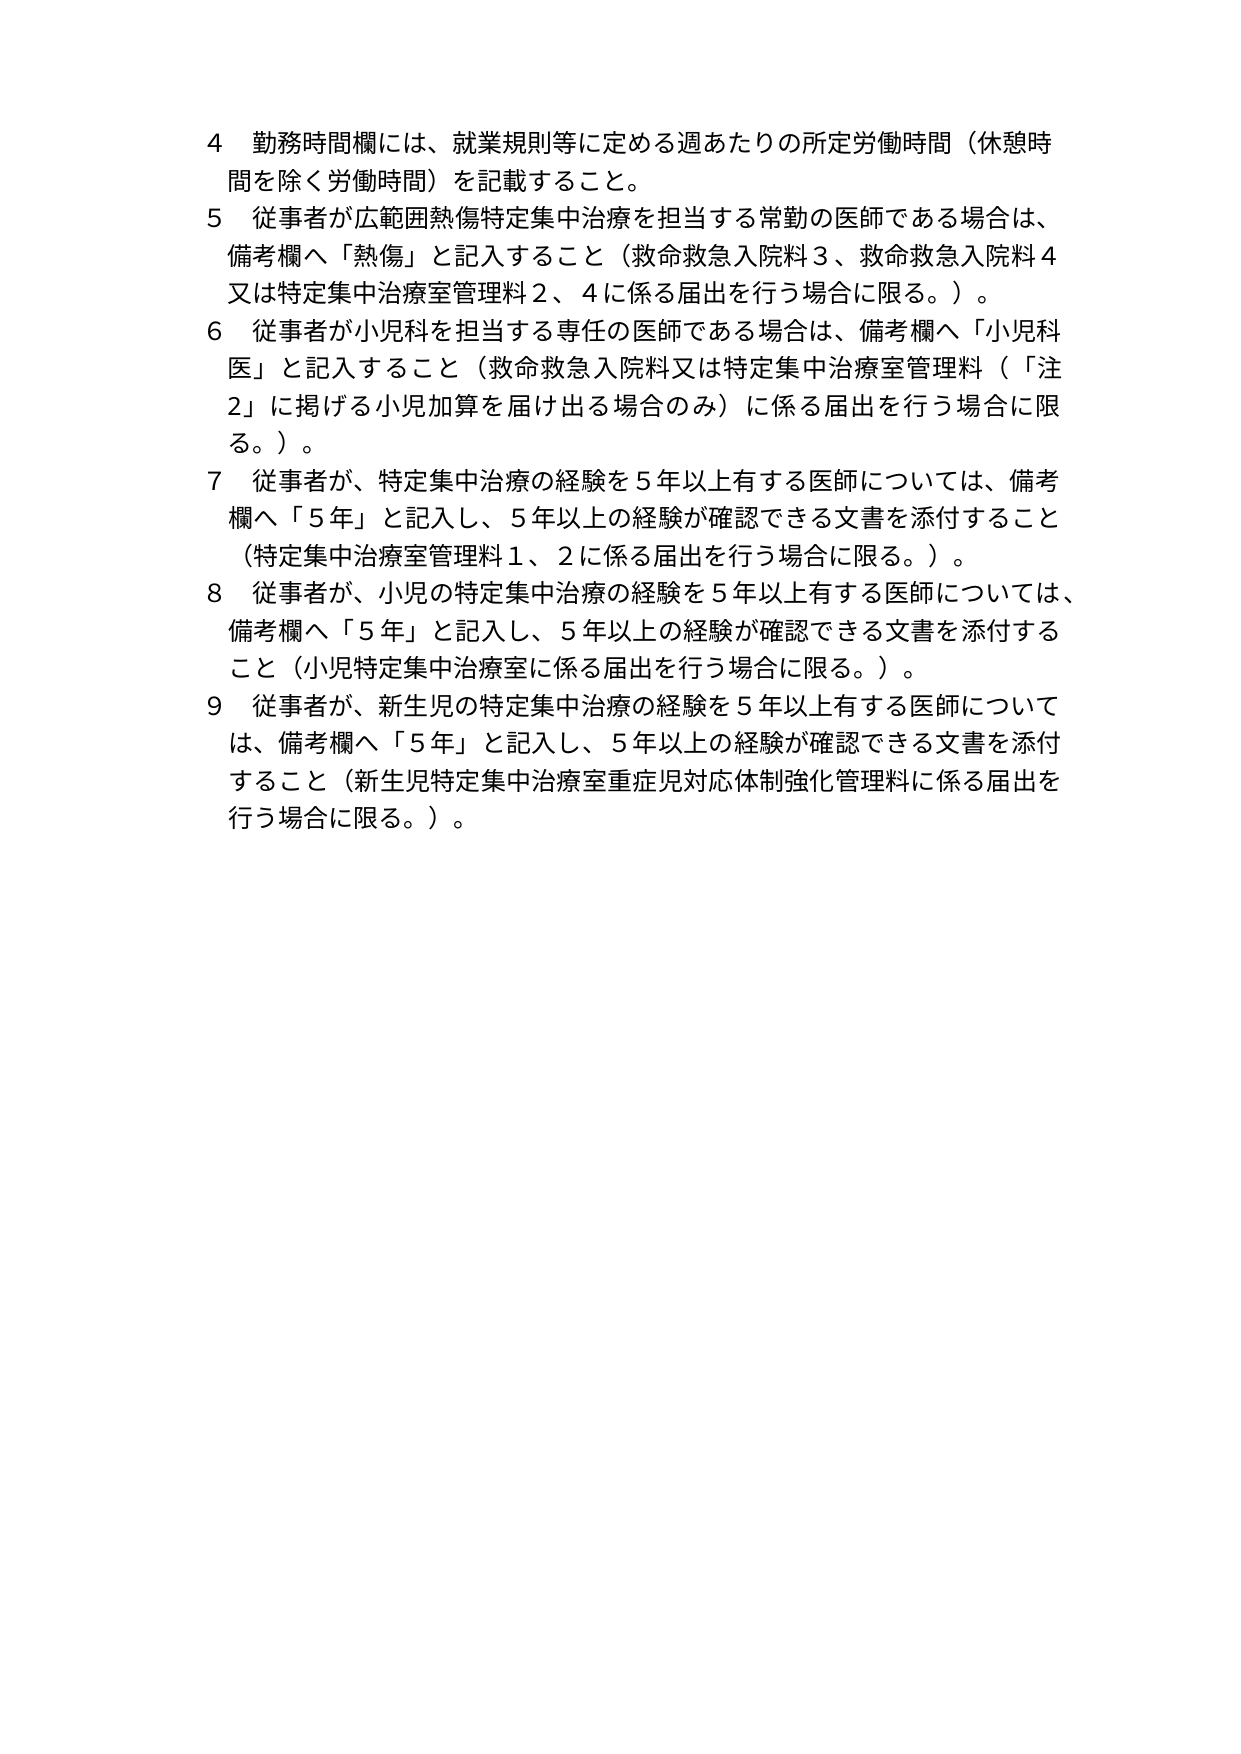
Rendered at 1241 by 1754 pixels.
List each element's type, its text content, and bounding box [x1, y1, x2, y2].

text ５ 従事者が広範囲熱傷特定集中治療を担当する常勤の医師である場合は、備考欄へ「熱傷」と記入すること（救命救急入院料３、救命救急入院料４又は特定集中治療室管理料２、４に係る届出を行う場合に限る。）。 [202, 198, 1063, 310]
text ７ 従事者が、特定集中治療の経験を５年以上有する医師については、備考欄へ「５年」と記入し、５年以上の経験が確認できる文書を添付すること（特定集中治療室管理料１、２に係る届出を行う場合に限る。）。 [202, 460, 1063, 573]
text 間を除く労働時間）を記載すること。 [177, 160, 1063, 198]
text ９ 従事者が、新生児の特定集中治療の経験を５年以上有する医師については、備考欄へ「５年」と記入し、５年以上の経験が確認できる文書を添付すること（新生児特定集中治療室重症児対応体制強化管理料に係る届出を行う場合に限る。）。 [202, 685, 1063, 835]
text ６ 従事者が小児科を担当する専任の医師である場合は、備考欄へ「小児科医」と記入すること（救命救急入院料又は特定集中治療室管理料（「注2」に掲げる小児加算を届け出る場合のみ）に係る届出を行う場合に限る。）。 [202, 310, 1063, 460]
text ８ 従事者が、小児の特定集中治療の経験を５年以上有する医師については、備考欄へ「５年」と記入し、５年以上の経験が確認できる文書を添付すること（小児特定集中治療室に係る届出を行う場合に限る。）。 [202, 573, 1063, 685]
text ４ 勤務時間欄には、就業規則等に定める週あたりの所定労働時間（休憩時 [177, 123, 1063, 160]
